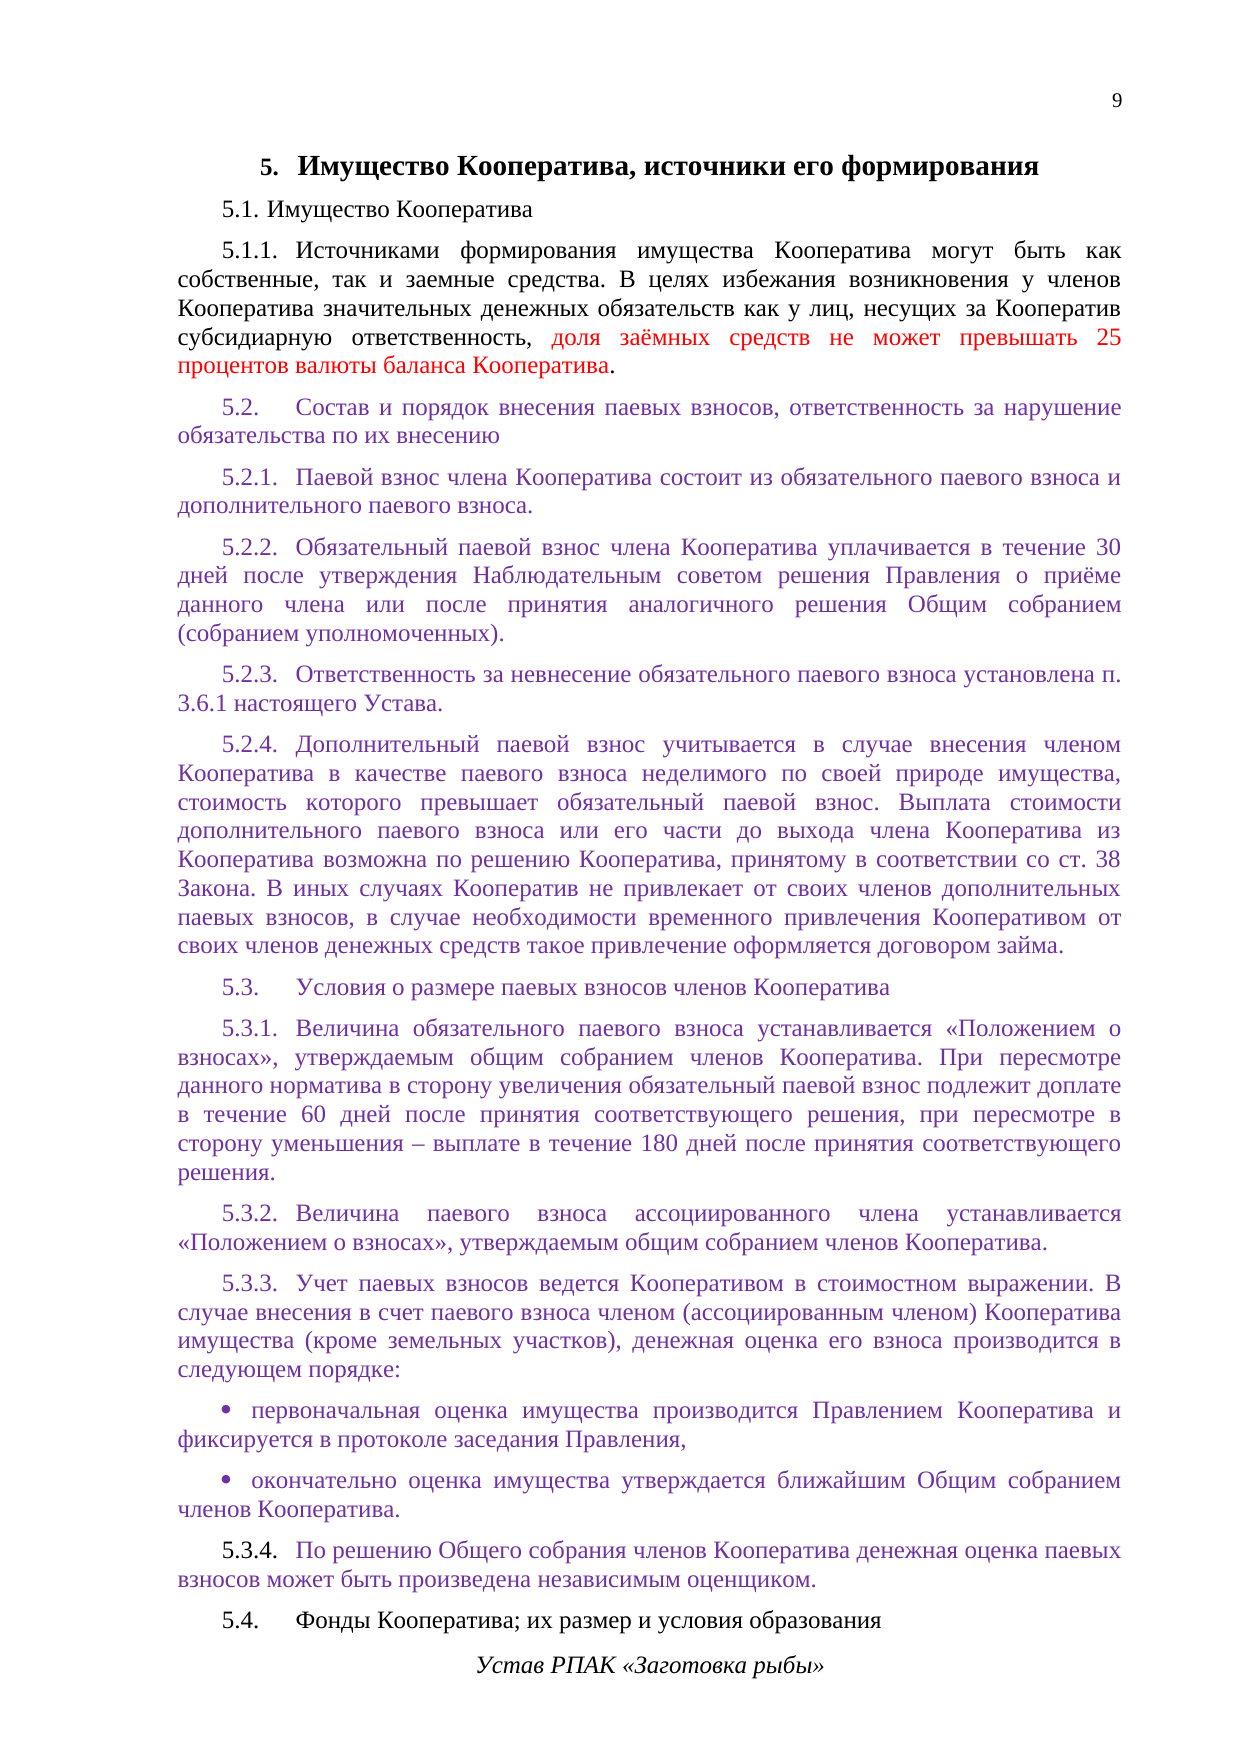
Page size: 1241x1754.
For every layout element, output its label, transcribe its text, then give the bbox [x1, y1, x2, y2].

list первоначальная оценка имущества производится Правлением Кооператива и фиксируется в протоколе заседания Правления, [177, 1395, 1122, 1453]
list Условия о размере паевых взносов членов Кооператива [177, 972, 1122, 1000]
list Величина обязательного паевого взноса устанавливается «Положением о взносах», утверждаемым общим собранием членов Кооператива. При пересмотре данного норматива в сторону увеличения обязательный паевой взнос подлежит доплате в течение 60 дней после принятия соответствующего решения, при пересмотре в сторону уменьшения – выплате в течение 180 дней после принятия соответствующего решения. [177, 1013, 1122, 1185]
list Фонды Кооператива; их размер и условия образования [177, 1605, 1122, 1634]
list Обязательный паевой взнос члена Кооператива уплачивается в течение 30 дней после утверждения Наблюдательным советом решения Правления о приёме данного члена или после принятия аналогичного решения Общим собранием (собранием уполномоченных). [177, 532, 1122, 647]
list Ответственность за невнесение обязательного паевого взноса установлена п. 3.6.1 настоящего Устава. [177, 659, 1122, 717]
list окончательно оценка имущества утверждается ближайшим Общим собранием членов Кооператива. [177, 1465, 1122, 1523]
list Источниками формирования имущества Кооператива могут быть как собственные, так и заемные средства. В целях избежания возникновения у членов Кооператива значительных денежных обязательств как у лиц, несущих за Кооператив субсидиарную ответственность, доля заёмных средств не может превышать 25 процентов валюты баланса Кооператива. [177, 235, 1122, 379]
subtitle Имущество Кооператива, источники его формирования [177, 148, 1122, 182]
list Состав и порядок внесения паевых взносов, ответственность за нарушение обязательства по их внесению [177, 392, 1122, 449]
list Дополнительный паевой взнос учитывается в случае внесения членом Кооператива в качестве паевого взноса неделимого по своей природе имущества, стоимость которого превышает обязательный паевой взнос. Выплата стоимости дополнительного паевого взноса или его части до выхода члена Кооператива из Кооператива возможна по решению Кооператива, принятому в соответствии со ст. 38 Закона. В иных случаях Кооператив не привлекает от своих членов дополнительных паевых взносов, в случае необходимости временного привлечения Кооперативом от своих членов денежных средств такое привлечение оформляется договором займа. [177, 729, 1122, 959]
list По решению Общего собрания членов Кооператива денежная оценка паевых взносов может быть произведена независимым оценщиком. [177, 1535, 1122, 1593]
list Имущество Кооператива [222, 194, 1122, 223]
list Паевой взнос члена Кооператива состоит из обязательного паевого взноса и дополнительного паевого взноса. [177, 462, 1122, 519]
list Величина паевого взноса ассоциированного члена устанавливается «Положением о взносах», утверждаемым общим собранием членов Кооператива. [177, 1198, 1122, 1255]
list Учет паевых взносов ведется Кооперативом в стоимостном выражении. В случае внесения в счет паевого взноса членом (ассоциированным членом) Кооператива имущества (кроме земельных участков), денежная оценка его взноса производится в следующем порядке: [177, 1268, 1122, 1383]
